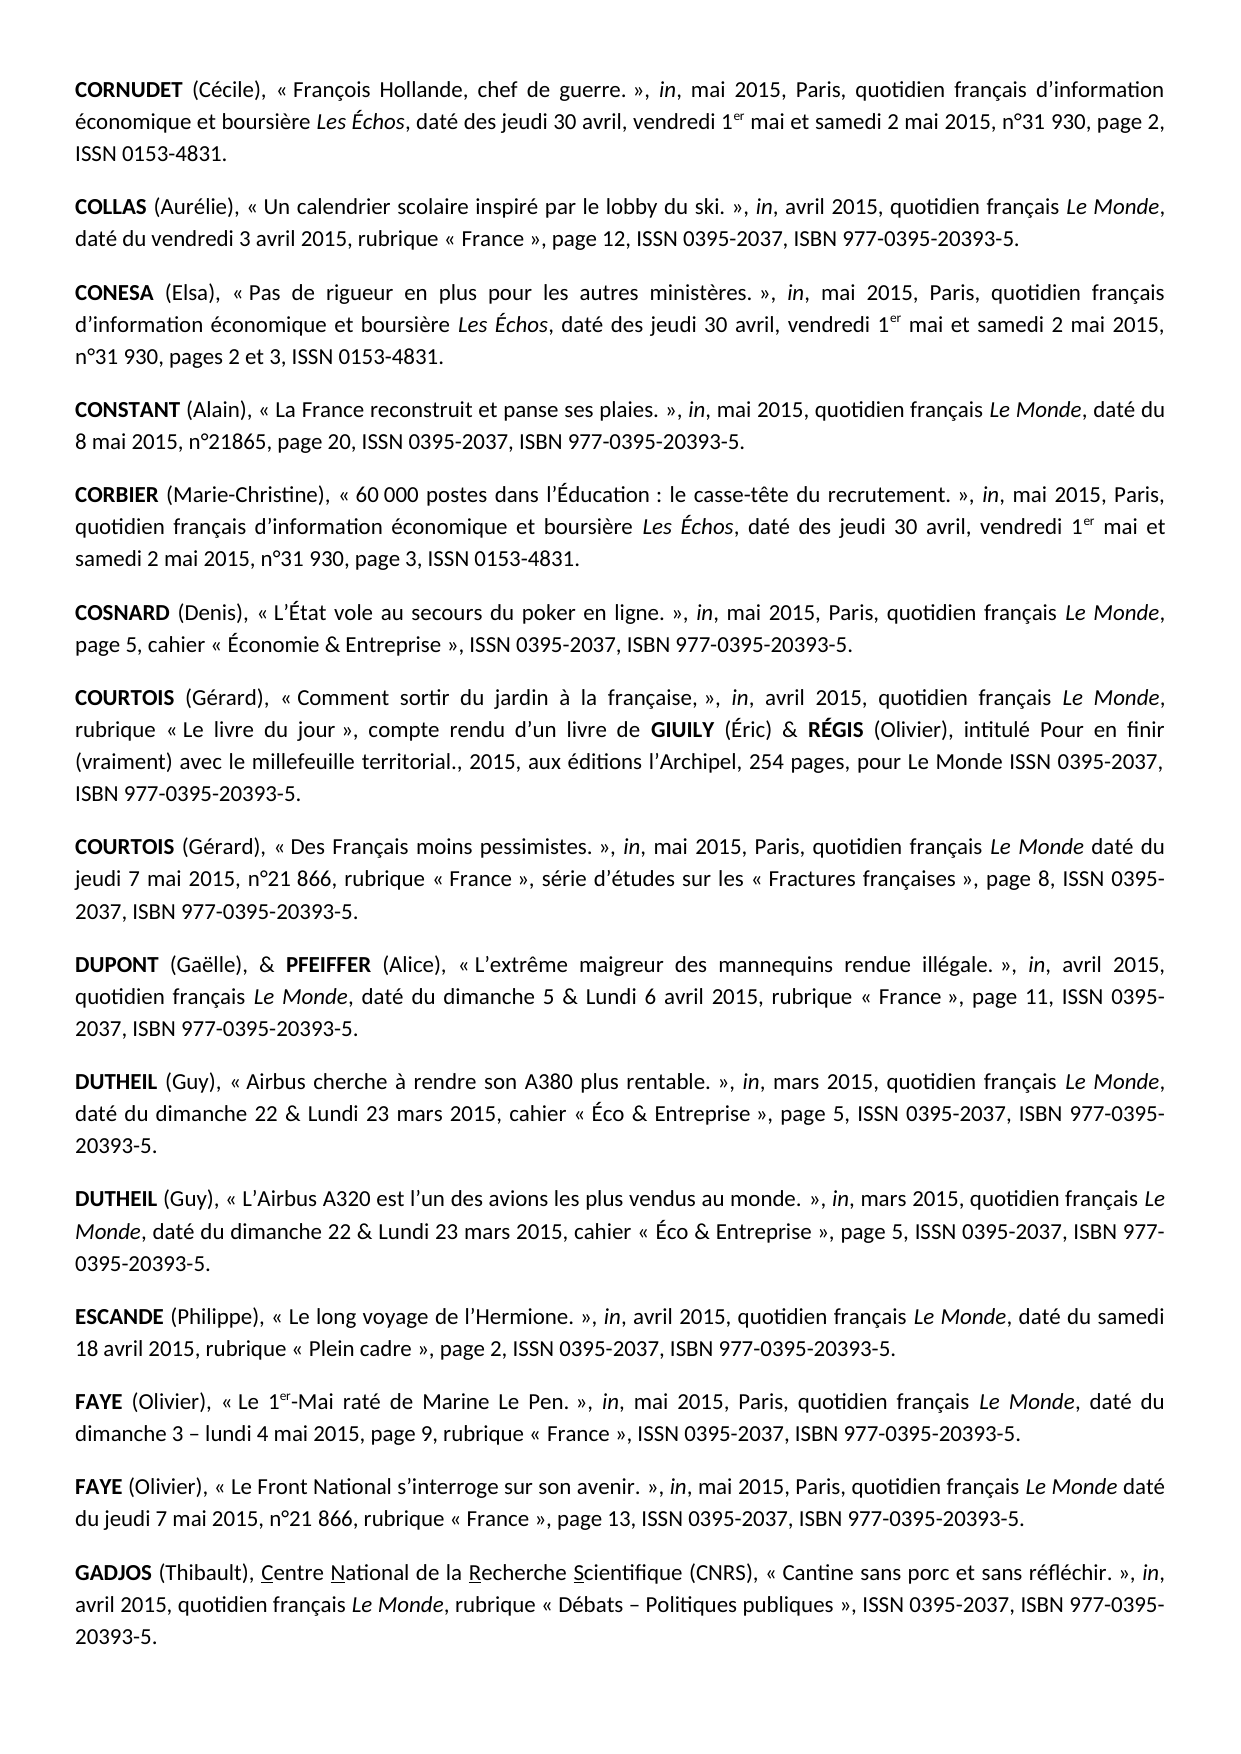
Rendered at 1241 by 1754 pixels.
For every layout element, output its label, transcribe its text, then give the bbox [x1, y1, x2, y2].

text CORNUDET (Cécile), « François Hollande, chef de guerre. », in, mai 2015, Paris, quotidien français d’information économique et boursière Les Échos, daté des jeudi 30 avril, vendredi 1er mai et samedi 2 mai 2015, n°31 930, page 2, ISSN 0153-4831. [75, 75, 1165, 167]
text CORBIER (Marie-Christine), « 60 000 postes dans l’Éducation : le casse-tête du recrutement. », in, mai 2015, Paris, quotidien français d’information économique et boursière Les Échos, daté des jeudi 30 avril, vendredi 1er mai et samedi 2 mai 2015, n°31 930, page 3, ISSN 0153-4831. [75, 480, 1165, 573]
text CONSTANT (Alain), « La France reconstruit et panse ses plaies. », in, mai 2015, quotidien français Le Monde, daté du 8 mai 2015, n°21865, page 20, ISSN 0395-2037, ISBN 977-0395-20393-5. [75, 395, 1165, 455]
text ESCANDE (Philippe), « Le long voyage de l’Hermione. », in, avril 2015, quotidien français Le Monde, daté du samedi 18 avril 2015, rubrique « Plein cadre », page 2, ISSN 0395-2037, ISBN 977-0395-20393-5. [75, 1302, 1165, 1362]
text COSNARD (Denis), « L’État vole au secours du poker en ligne. », in, mai 2015, Paris, quotidien français Le Monde, page 5, cahier « Économie & Entreprise », ISSN 0395-2037, ISBN 977-0395-20393-5. [75, 598, 1165, 658]
text DUPONT (Gaëlle), & PFEIFFER (Alice), « L’extrême maigreur des mannequins rendue illégale. », in, avril 2015, quotidien français Le Monde, daté du dimanche 5 & Lundi 6 avril 2015, rubrique « France », page 11, ISSN 0395-2037, ISBN 977-0395-20393-5. [75, 950, 1165, 1042]
text GADJOS (Thibault), Centre National de la Recherche Scientifique (CNRS), « Cantine sans porc et sans réfléchir. », in, avril 2015, quotidien français Le Monde, rubrique « Débats – Politiques publiques », ISSN 0395-2037, ISBN 977-0395-20393-5. [75, 1558, 1165, 1650]
text DUTHEIL (Guy), « L’Airbus A320 est l’un des avions les plus vendus au monde. », in, mars 2015, quotidien français Le Monde, daté du dimanche 22 & Lundi 23 mars 2015, cahier « Éco & Entreprise », page 5, ISSN 0395-2037, ISBN 977-0395-20393-5. [75, 1184, 1165, 1277]
text FAYE (Olivier), « Le 1er-Mai raté de Marine Le Pen. », in, mai 2015, Paris, quotidien français Le Monde, daté du dimanche 3 – lundi 4 mai 2015, page 9, rubrique « France », ISSN 0395-2037, ISBN 977-0395-20393-5. [75, 1387, 1165, 1447]
text DUTHEIL (Guy), « Airbus cherche à rendre son A380 plus rentable. », in, mars 2015, quotidien français Le Monde, daté du dimanche 22 & Lundi 23 mars 2015, cahier « Éco & Entreprise », page 5, ISSN 0395-2037, ISBN 977-0395-20393-5. [75, 1067, 1165, 1159]
text CONESA (Elsa), « Pas de rigueur en plus pour les autres ministères. », in, mai 2015, Paris, quotidien français d’information économique et boursière Les Échos, daté des jeudi 30 avril, vendredi 1er mai et samedi 2 mai 2015, n°31 930, pages 2 et 3, ISSN 0153-4831. [75, 278, 1165, 370]
text FAYE (Olivier), « Le Front National s’interroge sur son avenir. », in, mai 2015, Paris, quotidien français Le Monde daté du jeudi 7 mai 2015, n°21 866, rubrique « France », page 13, ISSN 0395-2037, ISBN 977-0395-20393-5. [75, 1472, 1165, 1533]
text COURTOIS (Gérard), « Comment sortir du jardin à la française, », in, avril 2015, quotidien français Le Monde, rubrique « Le livre du jour », compte rendu d’un livre de GIUILY (Éric) & RÉGIS (Olivier), intitulé Pour en finir (vraiment) avec le millefeuille territorial., 2015, aux éditions l’Archipel, 254 pages, pour Le Monde ISSN 0395-2037, ISBN 977-0395-20393-5. [75, 683, 1165, 807]
text COURTOIS (Gérard), « Des Français moins pessimistes. », in, mai 2015, Paris, quotidien français Le Monde daté du jeudi 7 mai 2015, n°21 866, rubrique « France », série d’études sur les « Fractures françaises », page 8, ISSN 0395-2037, ISBN 977-0395-20393-5. [75, 832, 1165, 925]
text COLLAS (Aurélie), « Un calendrier scolaire inspiré par le lobby du ski. », in, avril 2015, quotidien français Le Monde, daté du vendredi 3 avril 2015, rubrique « France », page 12, ISSN 0395-2037, ISBN 977-0395-20393-5. [75, 192, 1165, 253]
